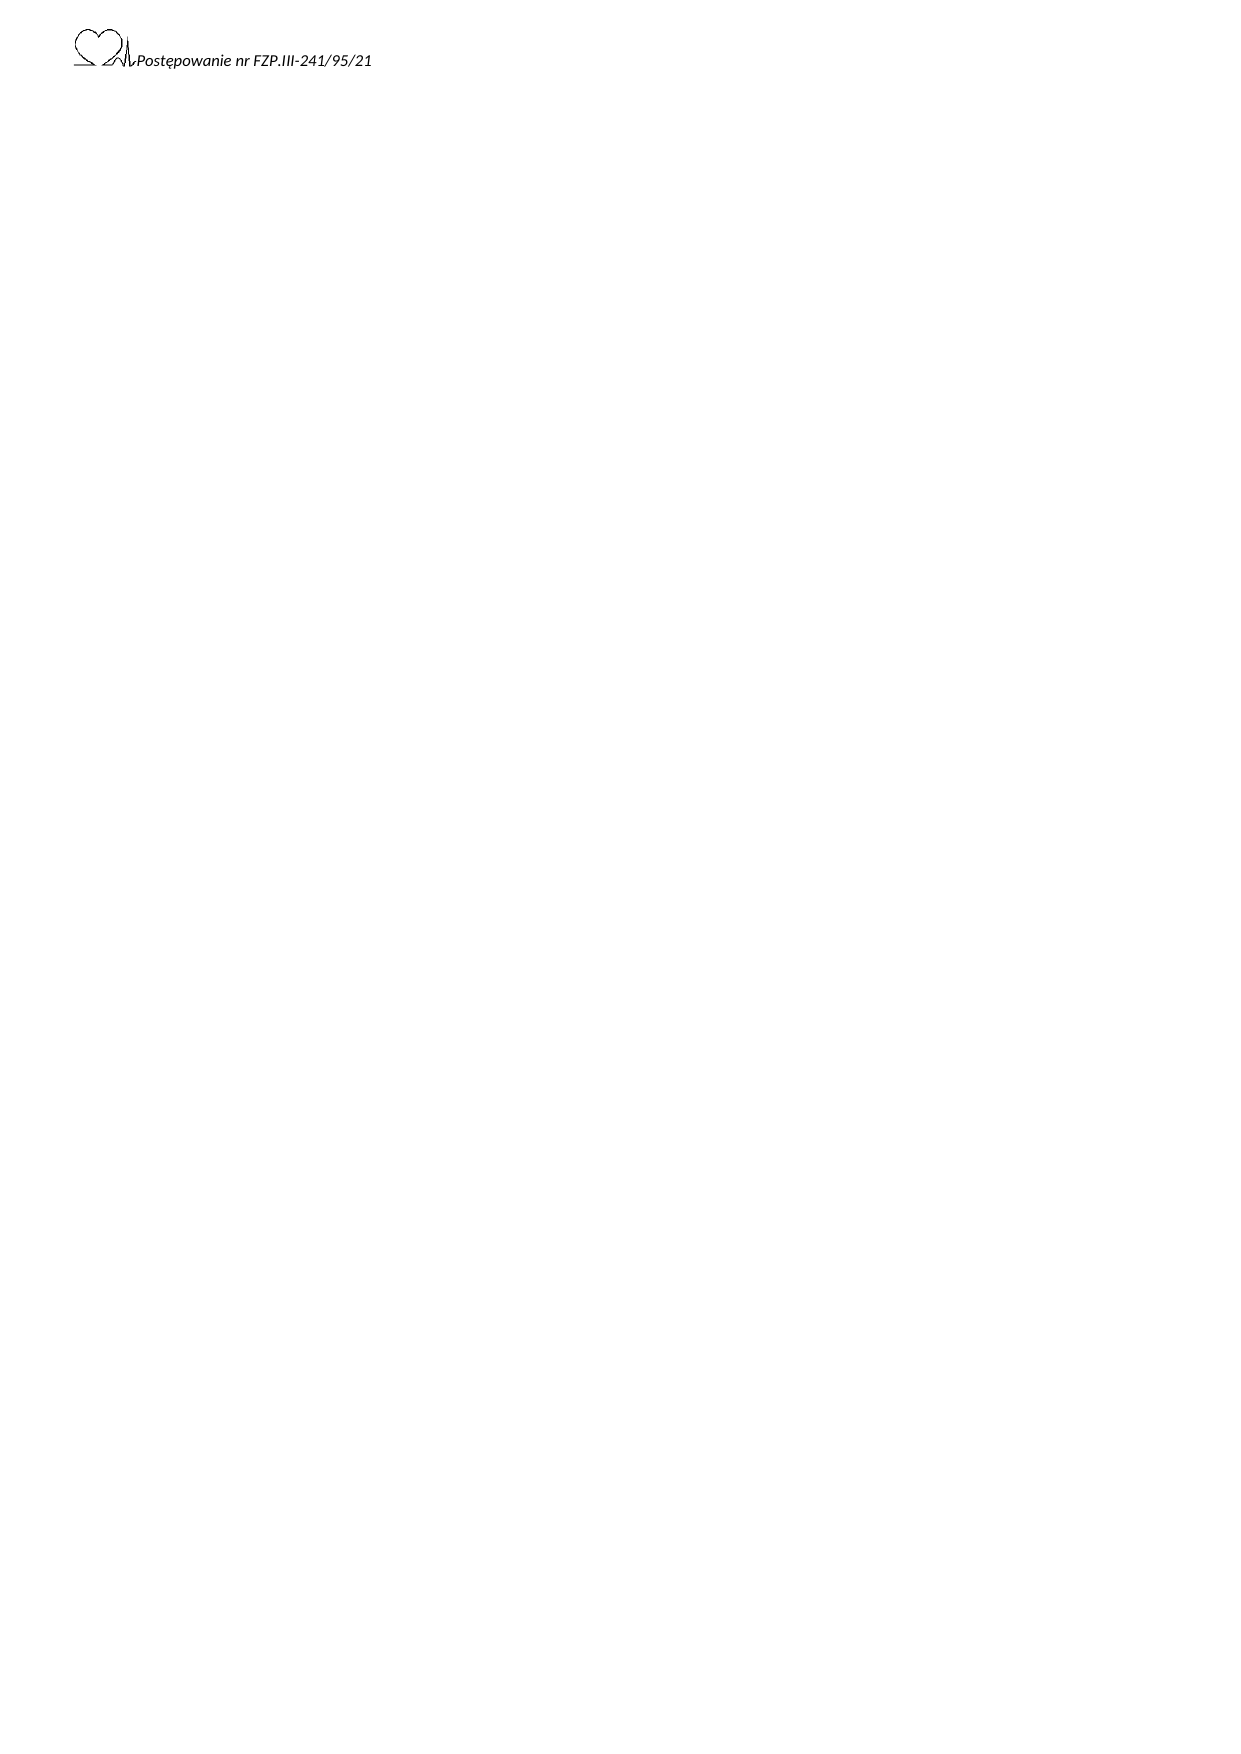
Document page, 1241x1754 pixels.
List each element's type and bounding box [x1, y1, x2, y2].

picture [73, 29, 137, 67]
